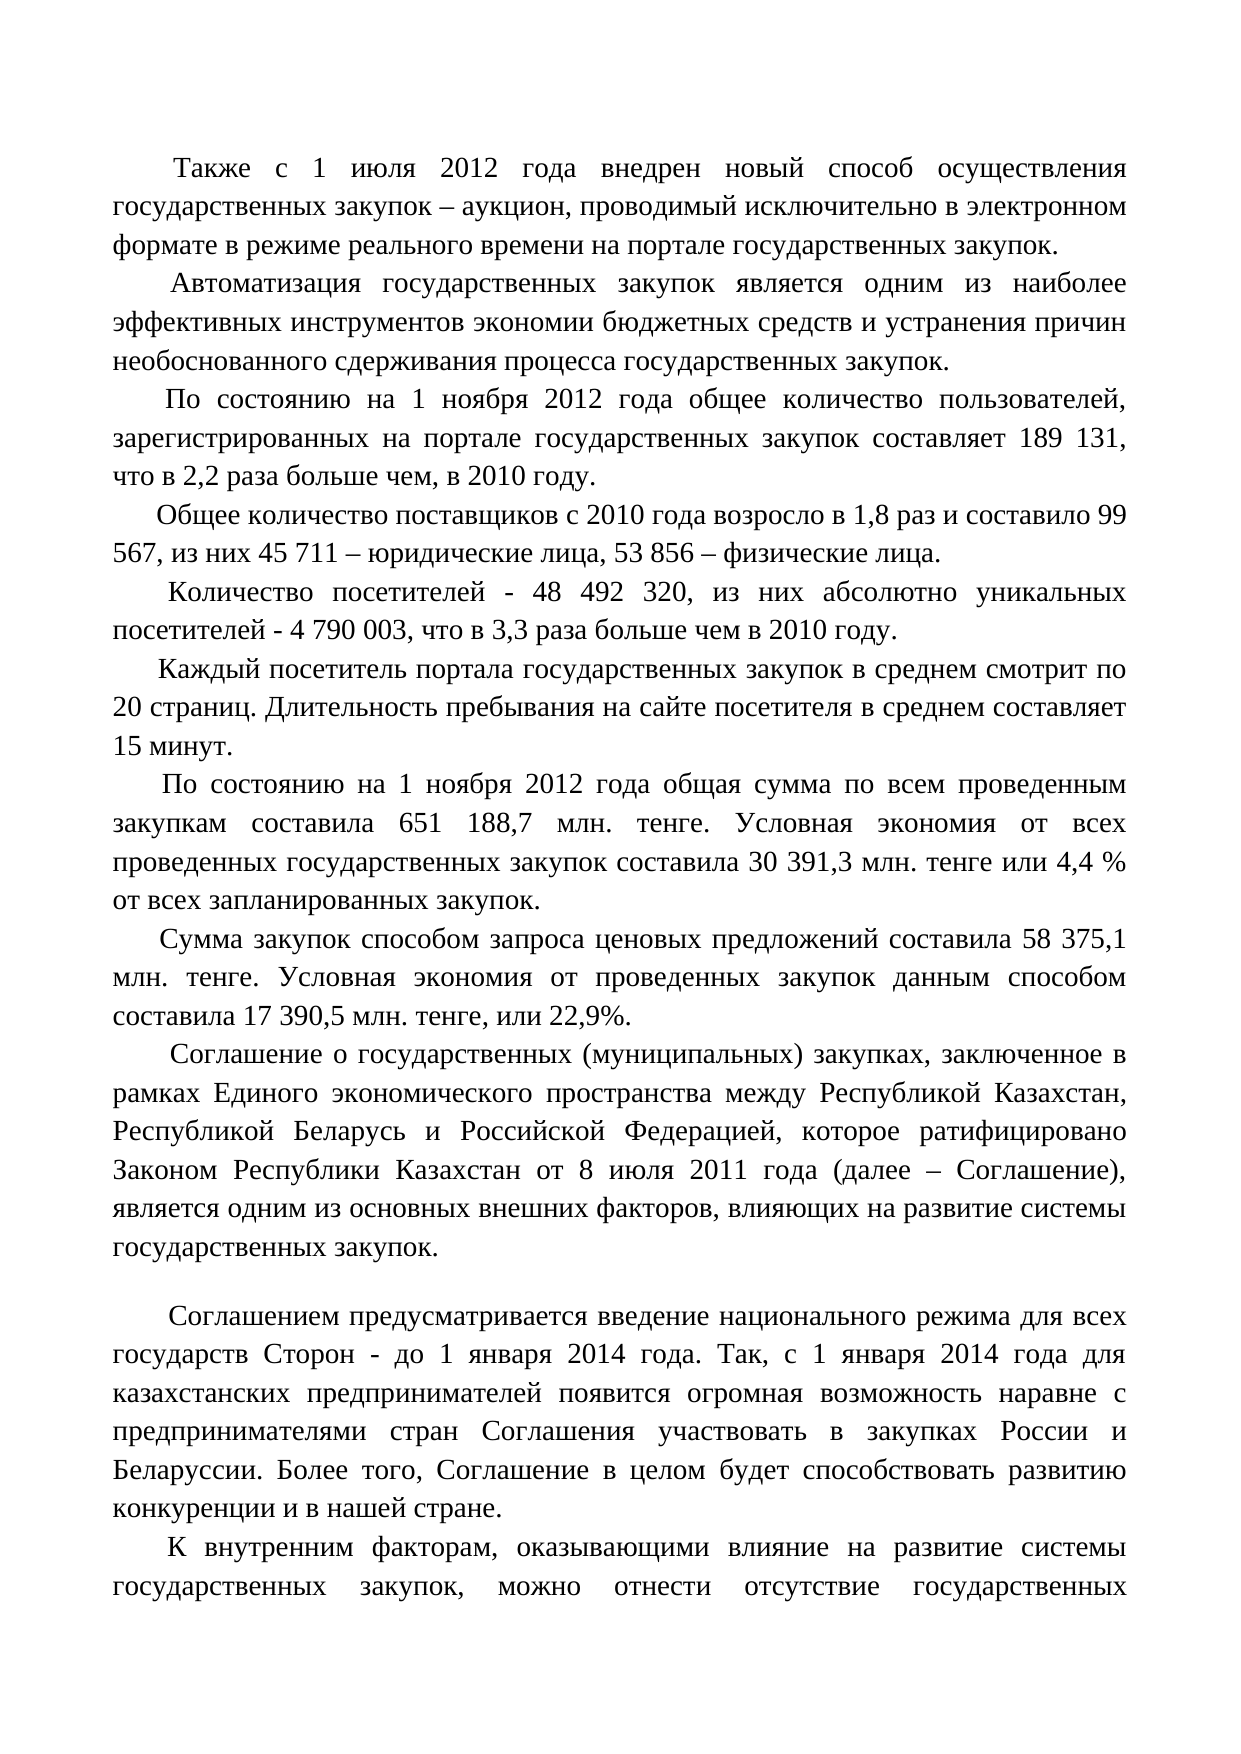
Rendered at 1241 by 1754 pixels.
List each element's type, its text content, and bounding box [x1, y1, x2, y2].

text Также с 1 июля 2012 года внедрен новый способ осуществления государственных закупок – аукцион, проводимый исключительно в электронном формате в режиме реального времени на портале государственных закупок. [112, 150, 1128, 261]
text Сумма закупок способом запроса ценовых предложений составила 58 375,1 млн. тенге. Условная экономия от проведенных закупок данным способом составила 17 390,5 млн. тенге, или 22,9%. [112, 921, 1128, 1031]
text Соглашение о государственных (муниципальных) закупках, заключенное в рамках Единого экономического пространства между Республикой Казахстан, Республикой Беларусь и Российской Федерацией, которое ратифицировано Законом Республики Казахстан от 8 июля 2011 года (далее – Соглашение), является одним из основных внешних факторов, влияющих на развитие системы государственных закупок. [112, 1036, 1128, 1263]
text По состоянию на 1 ноября 2012 года общее количество пользователей, зарегистрированных на портале государственных закупок составляет 189 131, что в 2,2 раза больше чем, в 2010 году. [112, 381, 1128, 492]
text Соглашением предусматривается введение национального режима для всех государств Сторон - до 1 января 2014 года. Так, с 1 января 2014 года для казахстанских предпринимателей появится огромная возможность наравне с предпринимателями стран Соглашения участвовать в закупках России и Беларуссии. Более того, Соглашение в целом будет способствовать развитию конкуренции и в нашей стране. [112, 1298, 1128, 1524]
text Общее количество поставщиков с 2010 года возросло в 1,8 раз и составило 99 567, из них 45 711 – юридические лица, 53 856 – физические лица. [112, 497, 1128, 569]
text По состоянию на 1 ноября 2012 года общая сумма по всем проведенным закупкам составила 651 188,7 млн. тенге. Условная экономия от всех проведенных государственных закупок составила 30 391,3 млн. тенге или 4,4 % от всех запланированных закупок. [112, 767, 1128, 916]
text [112, 1529, 1128, 1601]
text Автоматизация государственных закупок является одним из наиболее эффективных инструментов экономии бюджетных средств и устранения причин необоснованного сдерживания процесса государственных закупок. [112, 266, 1128, 376]
text Количество посетителей - 48 492 320, из них абсолютно уникальных посетителей - 4 790 003, что в 3,3 раза больше чем в 2010 году. [112, 574, 1128, 646]
text Каждый посетитель портала государственных закупок в среднем смотрит по 20 страниц. Длительность пребывания на сайте посетителя в среднем составляет 15 минут. [112, 651, 1128, 762]
